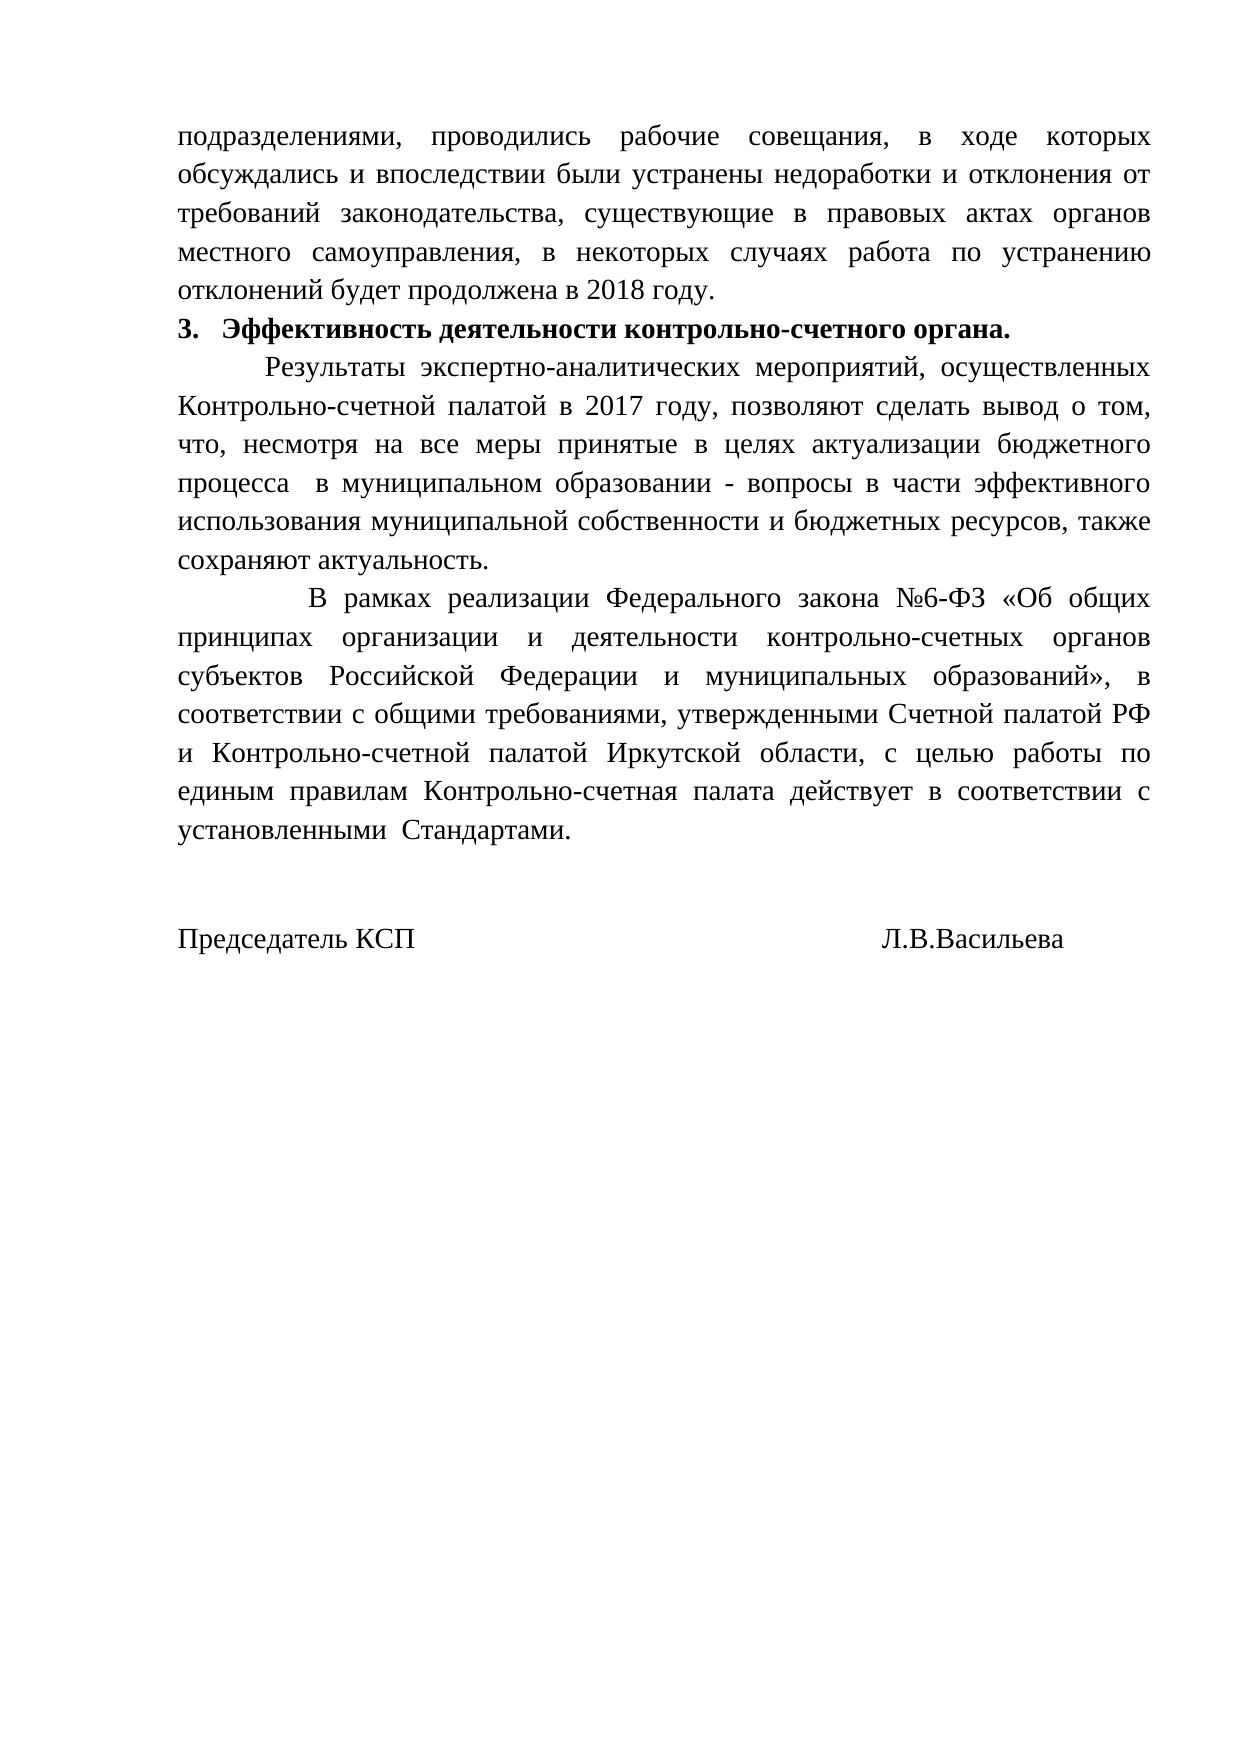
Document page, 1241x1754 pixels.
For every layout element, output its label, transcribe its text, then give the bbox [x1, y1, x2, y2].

text В рамках реализации Федерального закона №6-ФЗ «Об общих принципах организации и деятельности контрольно-счетных органов субъектов Российской Федерации и муниципальных образований», в соответствии с общими требованиями, утвержденными Счетной палатой РФ и Контрольно-счетной палатой Иркутской области, с целью работы по единым правилам Контрольно-счетная палата действует в соответствии с установленными Стандартами. [177, 581, 1152, 845]
text Результаты экспертно-аналитических мероприятий, осуществленных Контрольно-счетной палатой в 2017 году, позволяют сделать вывод о том, что, несмотря на все меры принятые в целях актуализации бюджетного процесса в муниципальном образовании - вопросы в части эффективного использования муниципальной собственности и бюджетных ресурсов, также сохраняют актуальность. [177, 349, 1152, 576]
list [177, 118, 1152, 306]
text Председатель КСП Л.В.Васильева [177, 921, 1152, 955]
list Эффективность деятельности контрольно-счетного органа. [177, 311, 1152, 344]
